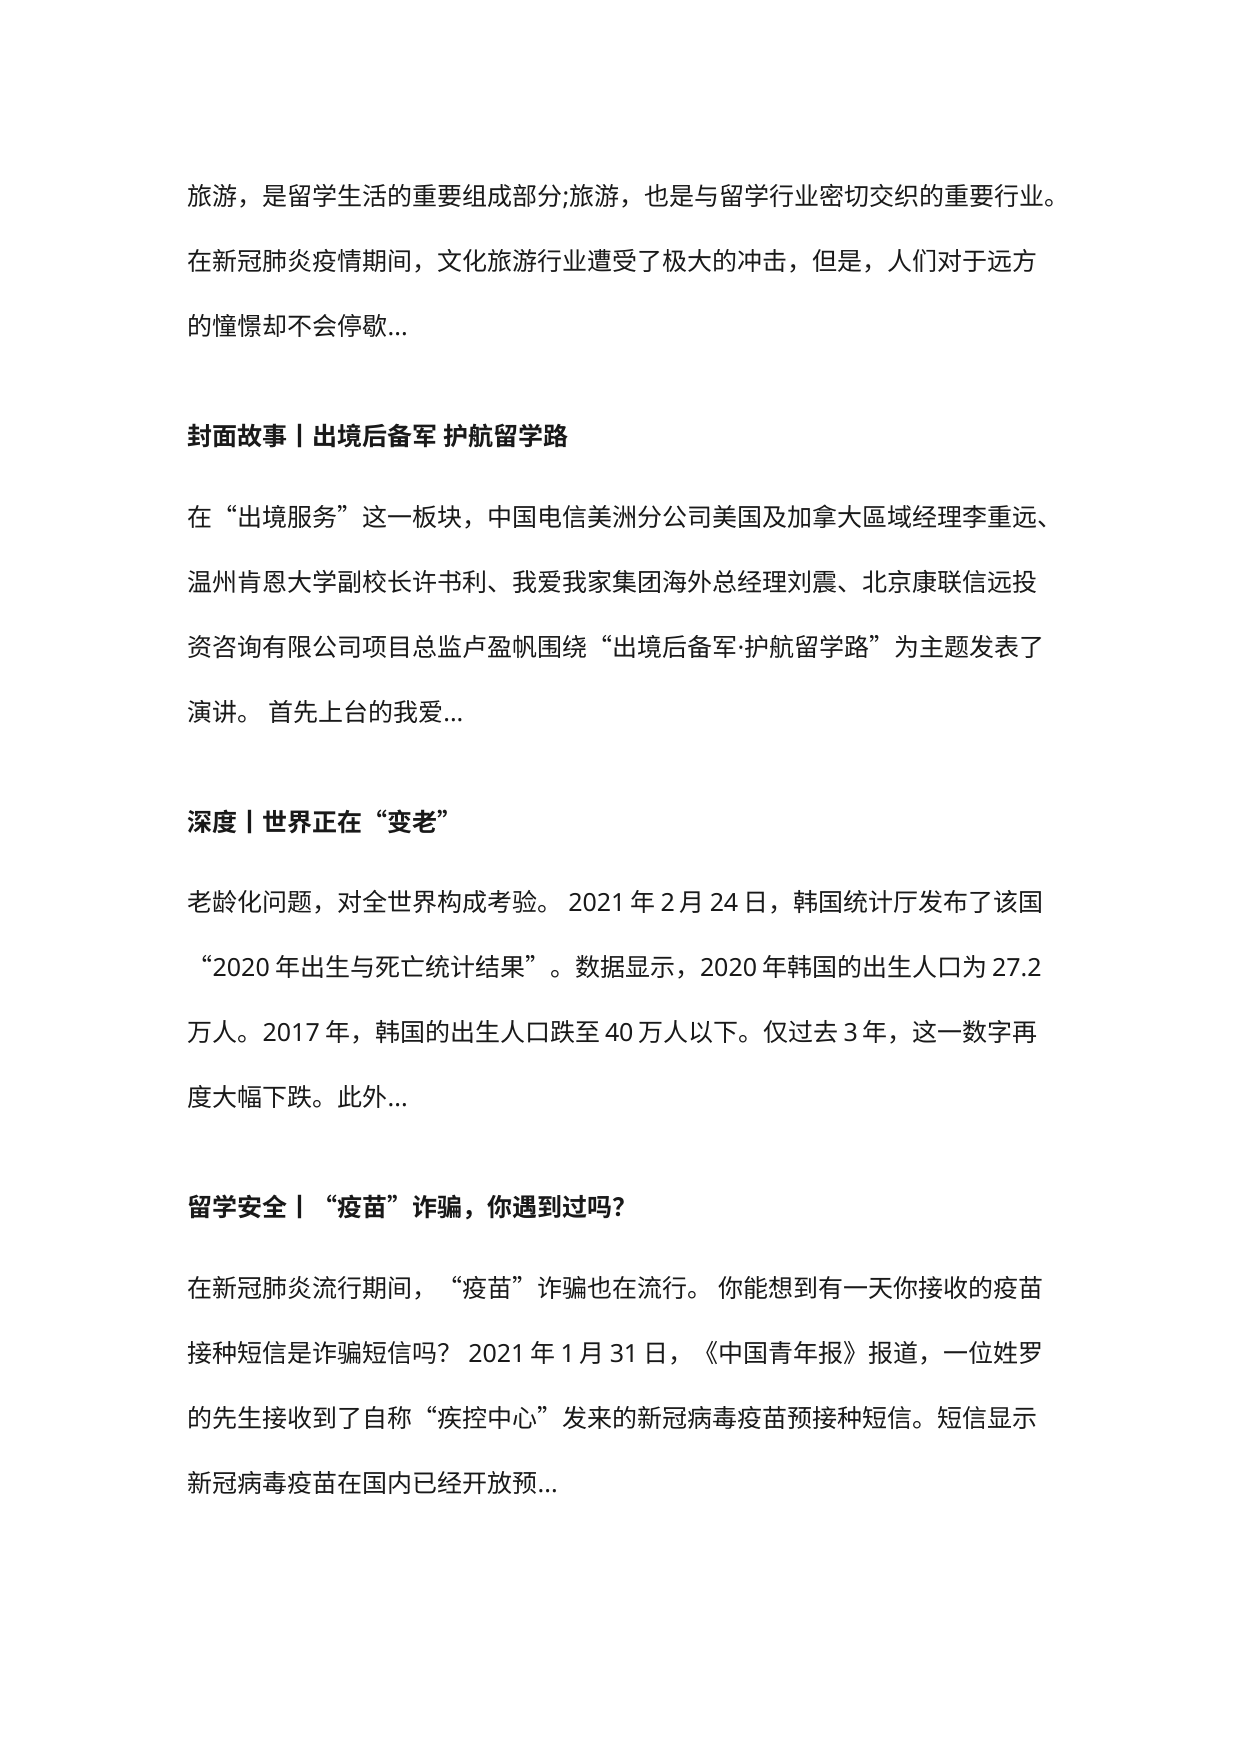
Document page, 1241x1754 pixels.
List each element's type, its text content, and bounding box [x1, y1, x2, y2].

text 在新冠肺炎流行期间，“疫苗”诈骗也在流行。 你能想到有一天你接收的疫苗接种短信是诈骗短信吗？ 2021年1月31日，《中国青年报》报道，一位姓罗的先生接收到了自称“疾控中心”发来的新冠病毒疫苗预接种短信。短信显示新冠病毒疫苗在国内已经开放预... [187, 1254, 1053, 1514]
text 老龄化问题，对全世界构成考验。 2021年2月24日，韩国统计厅发布了该国“2020年出生与死亡统计结果”。数据显示，2020年韩国的出生人口为27.2万人。2017年，韩国的出生人口跌至40万人以下。仅过去3年，这一数字再度大幅下跌。此外... [187, 868, 1053, 1128]
text 旅游，是留学生活的重要组成部分;旅游，也是与留学行业密切交织的重要行业。在新冠肺炎疫情期间，文化旅游行业遭受了极大的冲击，但是，人们对于远方的憧憬却不会停歇... [187, 162, 1053, 357]
text 深度丨世界正在“变老” [187, 788, 1053, 853]
text 留学安全丨“疫苗”诈骗，你遇到过吗？ [187, 1173, 1053, 1238]
text 在“出境服务”这一板块，中国电信美洲分公司美国及加拿大區域经理李重远、温州肯恩大学副校长许书利、我爱我家集团海外总经理刘震、北京康联信远投资咨询有限公司项目总监卢盈帆围绕“出境后备军·护航留学路”为主题发表了演讲。 首先上台的我爱... [187, 483, 1053, 743]
text 封面故事丨出境后备军 护航留学路 [187, 402, 1053, 467]
